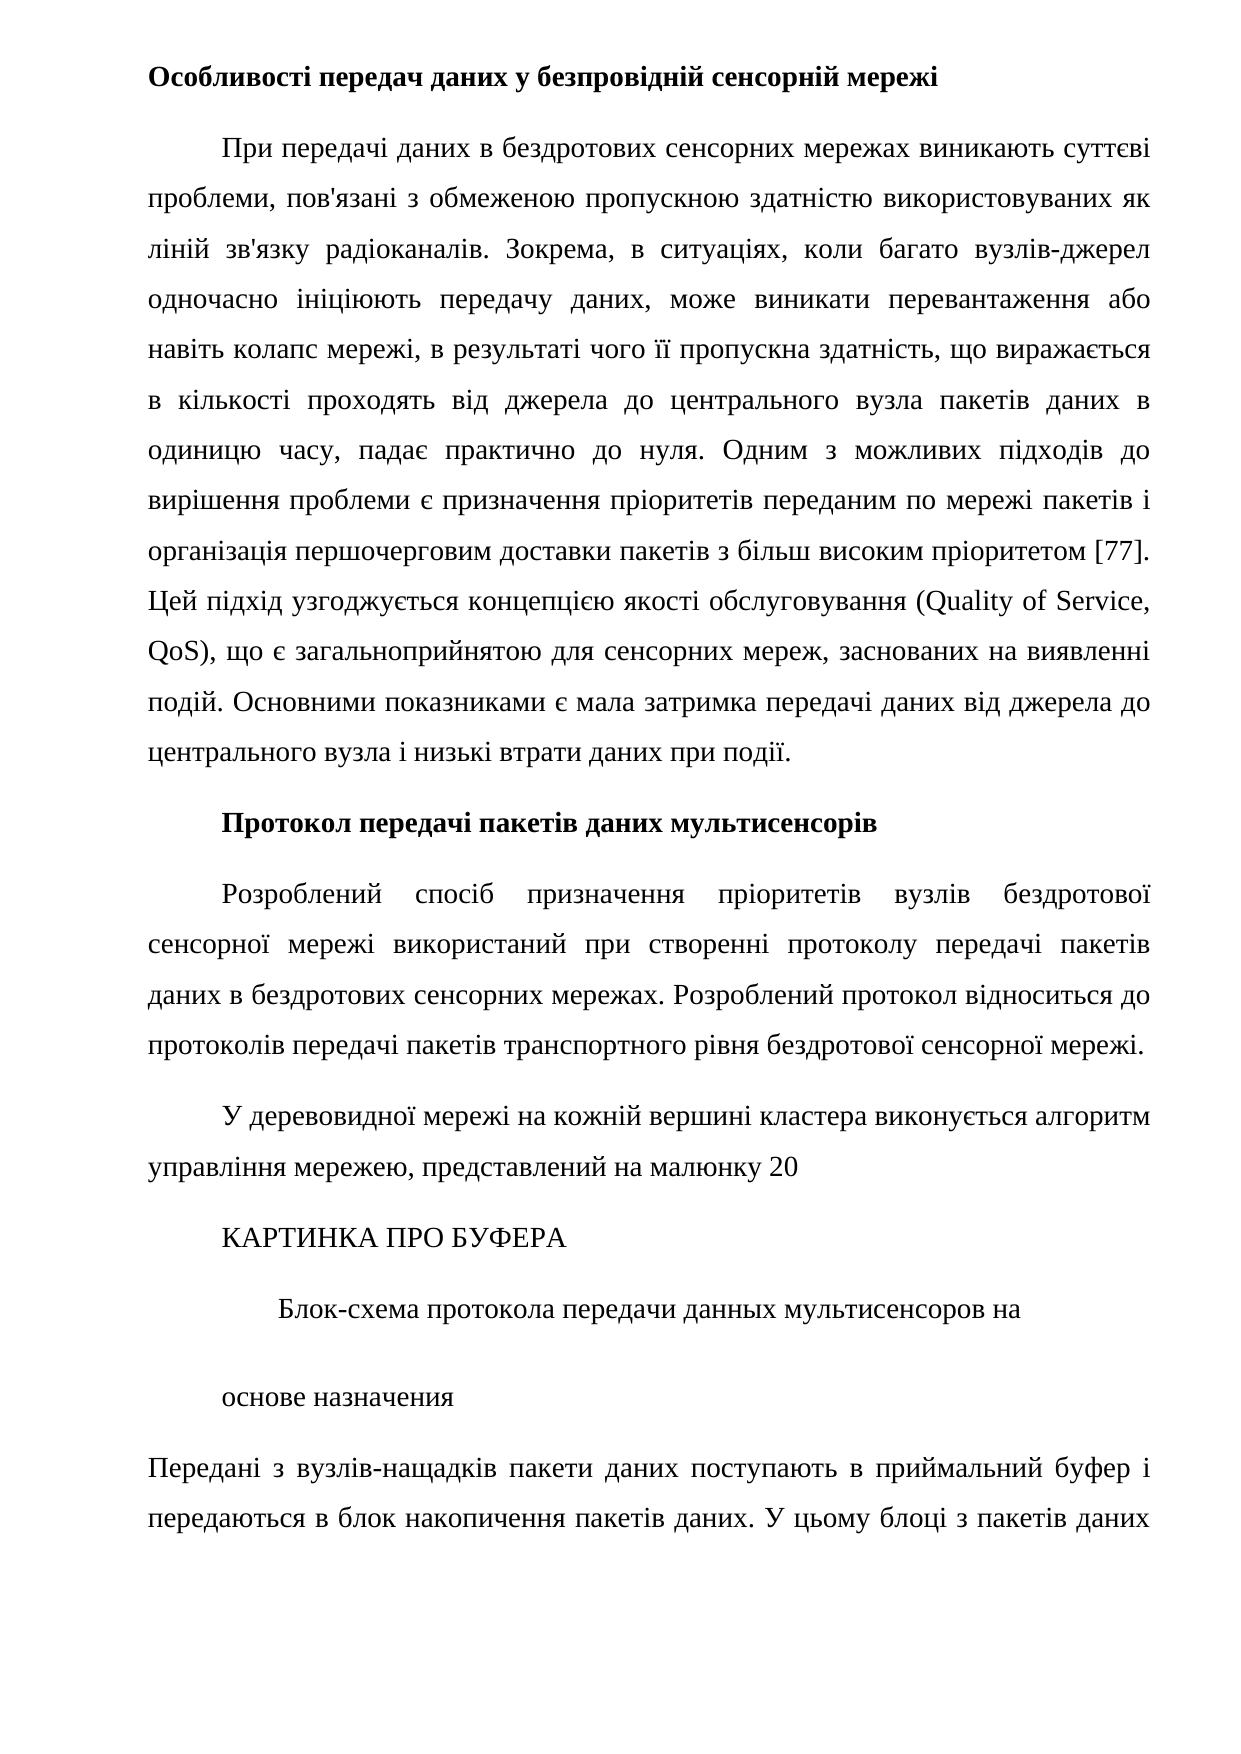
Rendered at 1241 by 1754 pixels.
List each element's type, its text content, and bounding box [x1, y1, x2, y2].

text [148, 1450, 1152, 1534]
text Розроблений спосіб призначення пріоритетів вузлів бездротової сенсорної мережі використаний при створенні протоколу передачі пакетів даних в бездротових сенсорних мережах. Розроблений протокол відноситься до протоколів передачі пакетів транспортного рівня бездротової сенсорної мережі. [148, 876, 1152, 1061]
text КАРТИНКА ПРО БУФЕРА [148, 1220, 1152, 1253]
text При передачі даних в бездротових сенсорних мережах виникають суттєві проблеми, пов'язані з обмеженою пропускною здатністю використовуваних як ліній зв'язку радіоканалів. Зокрема, в ситуаціях, коли багато вузлів-джерел одночасно ініціюють передачу даних, може виникати перевантаження або навіть колапс мережі, в результаті чого її пропускна здатність, що виражається в кількості проходять від джерела до центрального вузла пакетів даних в одиницю часу, падає практично до нуля. Одним з можливих підходів до вирішення проблеми є призначення пріоритетів переданим по мережі пакетів і організація першочерговим доставки пакетів з більш високим пріоритетом [77]. Цей підхід узгоджується концепцією якості обслуговування (Quality of Service, QoS), що є загальноприйнятою для сенсорних мереж, заснованих на виявленні подій. Основними показниками є мала затримка передачі даних від джерела до центрального вузла і низькі втрати даних при події. [148, 130, 1152, 767]
text Протокол передачі пакетів даних мультисенсорів [148, 805, 1152, 839]
text основе назначения [148, 1291, 1152, 1412]
text Блок-схема протокола передачи данных мультисенсоров на [278, 1291, 1021, 1324]
text Особливості передач даних у безпровідній сенсорній мережі [148, 59, 1152, 93]
text У деревовидної мережі на кожній вершині кластера виконується алгоритм управління мережею, представлений на малюнку 20 [148, 1098, 1152, 1182]
